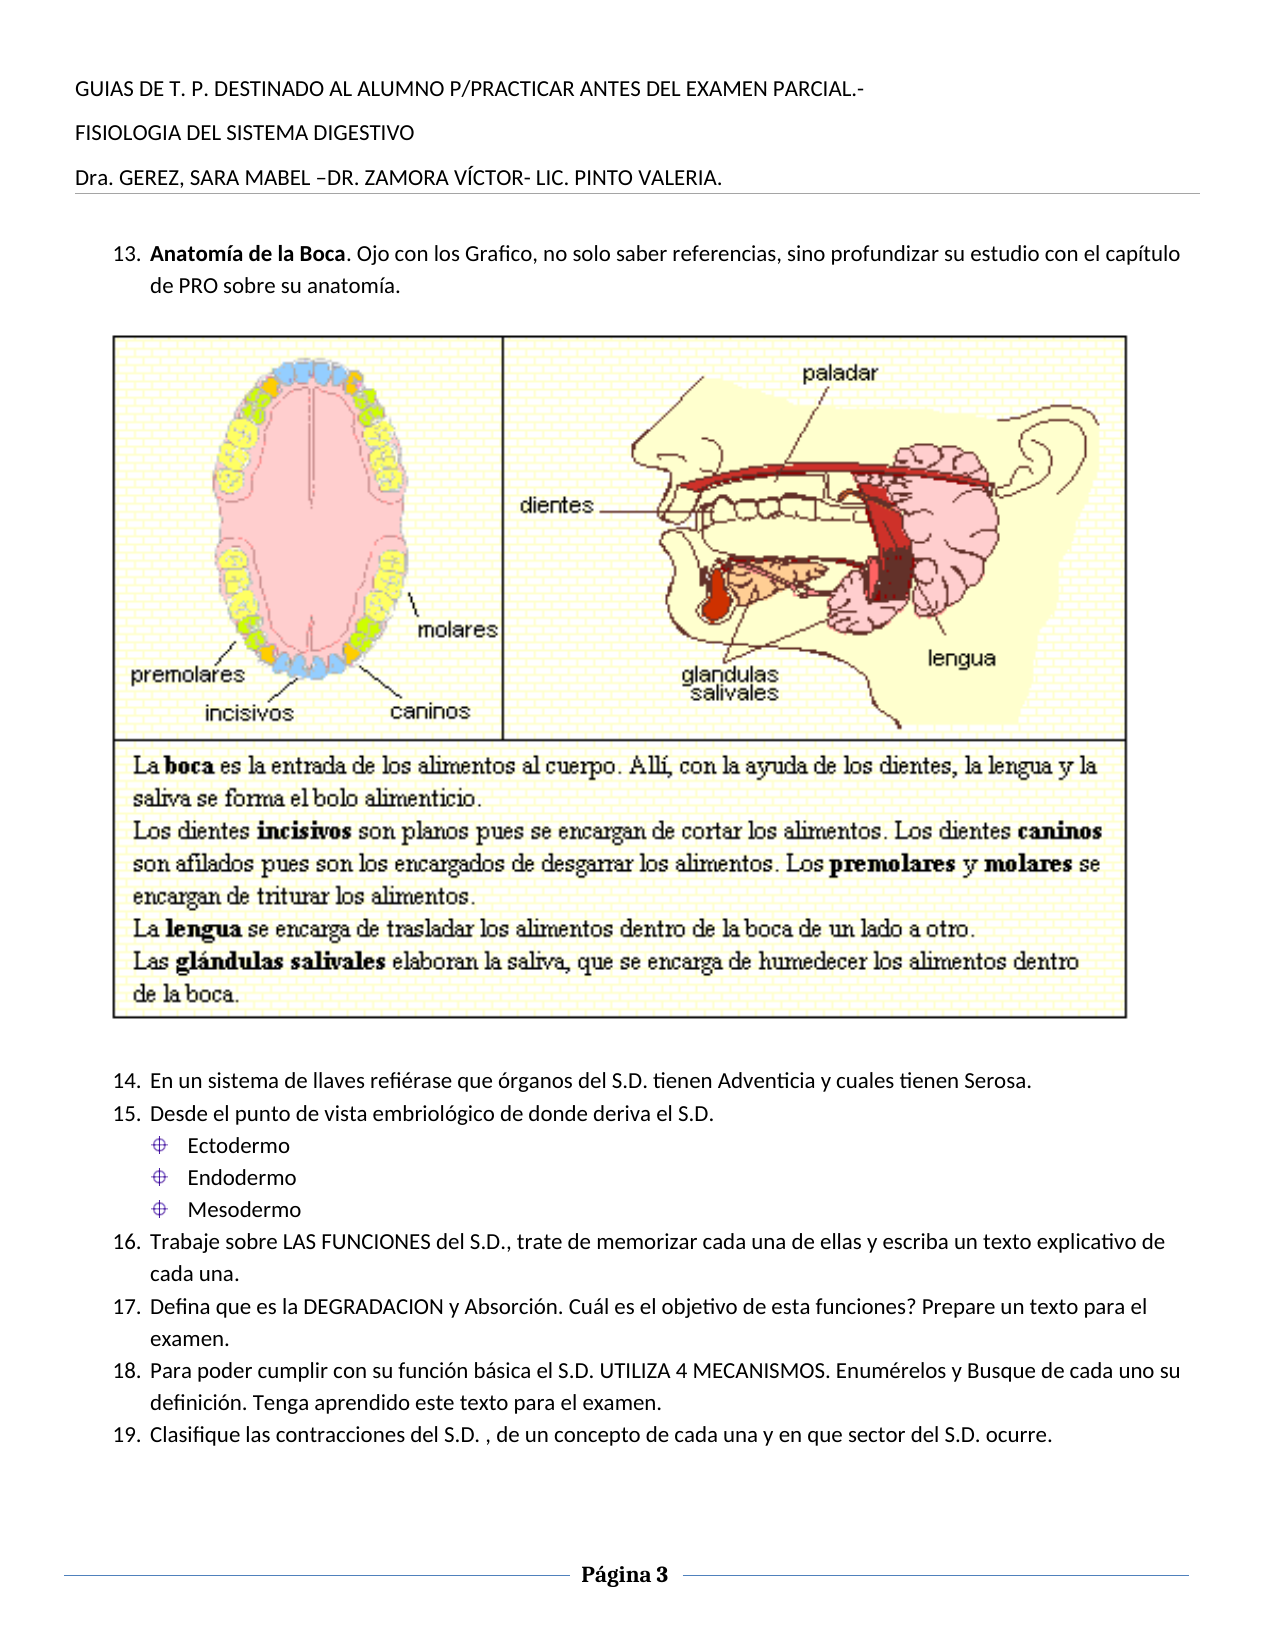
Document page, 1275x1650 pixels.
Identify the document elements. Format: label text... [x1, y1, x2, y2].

picture [109, 333, 1136, 1025]
list Para poder cumplir con su función básica el S.D. UTILIZA 4 MECANISMOS. Enumérelos y Busque de cada uno su definición. Tenga aprendido este texto para el examen. [112, 1356, 1200, 1416]
list Trabaje sobre LAS FUNCIONES del S.D., trate de memorizar cada una de ellas y escriba un texto explicativo de cada una. [112, 1227, 1200, 1288]
list Clasifique las contracciones del S.D. , de un concepto de cada una y en que sector del S.D. ocurre. [112, 1421, 1200, 1448]
picture [151, 1136, 168, 1154]
picture [151, 1168, 168, 1186]
list Desde el punto de vista embriológico de donde deriva el S.D. [112, 1099, 1200, 1127]
picture [151, 1200, 168, 1218]
list Ectodermo [150, 1131, 1200, 1159]
list Anatomía de la Boca. Ojo con los Grafico, no solo saber referencias, sino profundizar su estudio con el capítulo de PRO sobre su anatomía. [112, 239, 1200, 299]
list Endodermo [150, 1163, 1200, 1191]
list En un sistema de llaves refiérase que órganos del S.D. tienen Adventicia y cuales tienen Serosa. [112, 1066, 1200, 1094]
list Mesodermo [150, 1195, 1200, 1223]
list Defina que es la DEGRADACION y Absorción. Cuál es el objetivo de esta funciones? Prepare un texto para el examen. [112, 1292, 1200, 1352]
